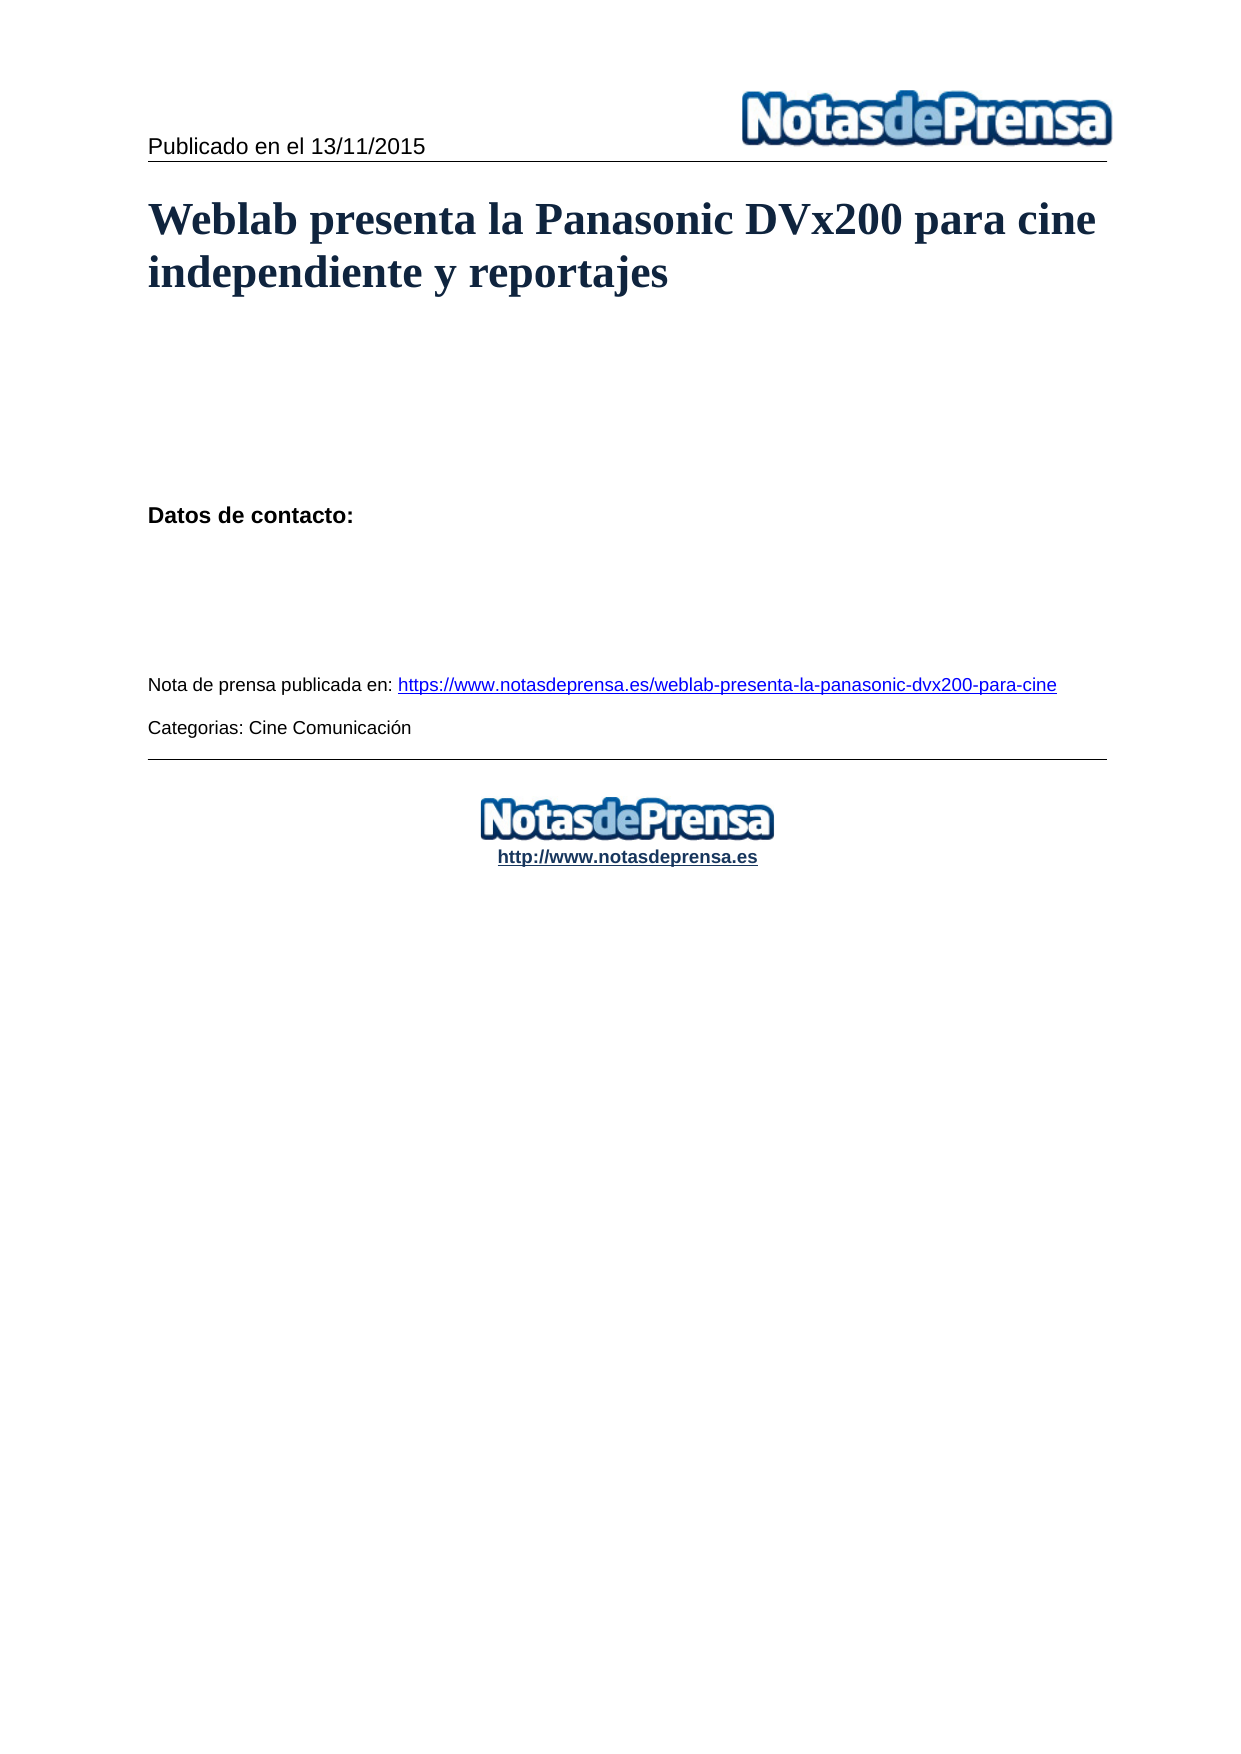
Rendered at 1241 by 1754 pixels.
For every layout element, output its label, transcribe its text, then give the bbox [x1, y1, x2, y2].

text Nota de prensa publicada en: https://www.notasdeprensa.es/weblab-presenta-la-panasonic-dvx200-para-cine [148, 674, 1107, 696]
picture [742, 90, 1113, 148]
text Publicado en el 13/11/2015 [148, 133, 1107, 161]
text Datos de contacto: [148, 502, 1107, 529]
text http://www.notasdeprensa.es [148, 846, 1107, 868]
subtitle Weblab presenta la Panasonic DVx200 para cine independiente y reportajes [148, 192, 1107, 297]
text Categorias: Cine Comunicación [148, 717, 1107, 738]
picture [480, 796, 775, 842]
